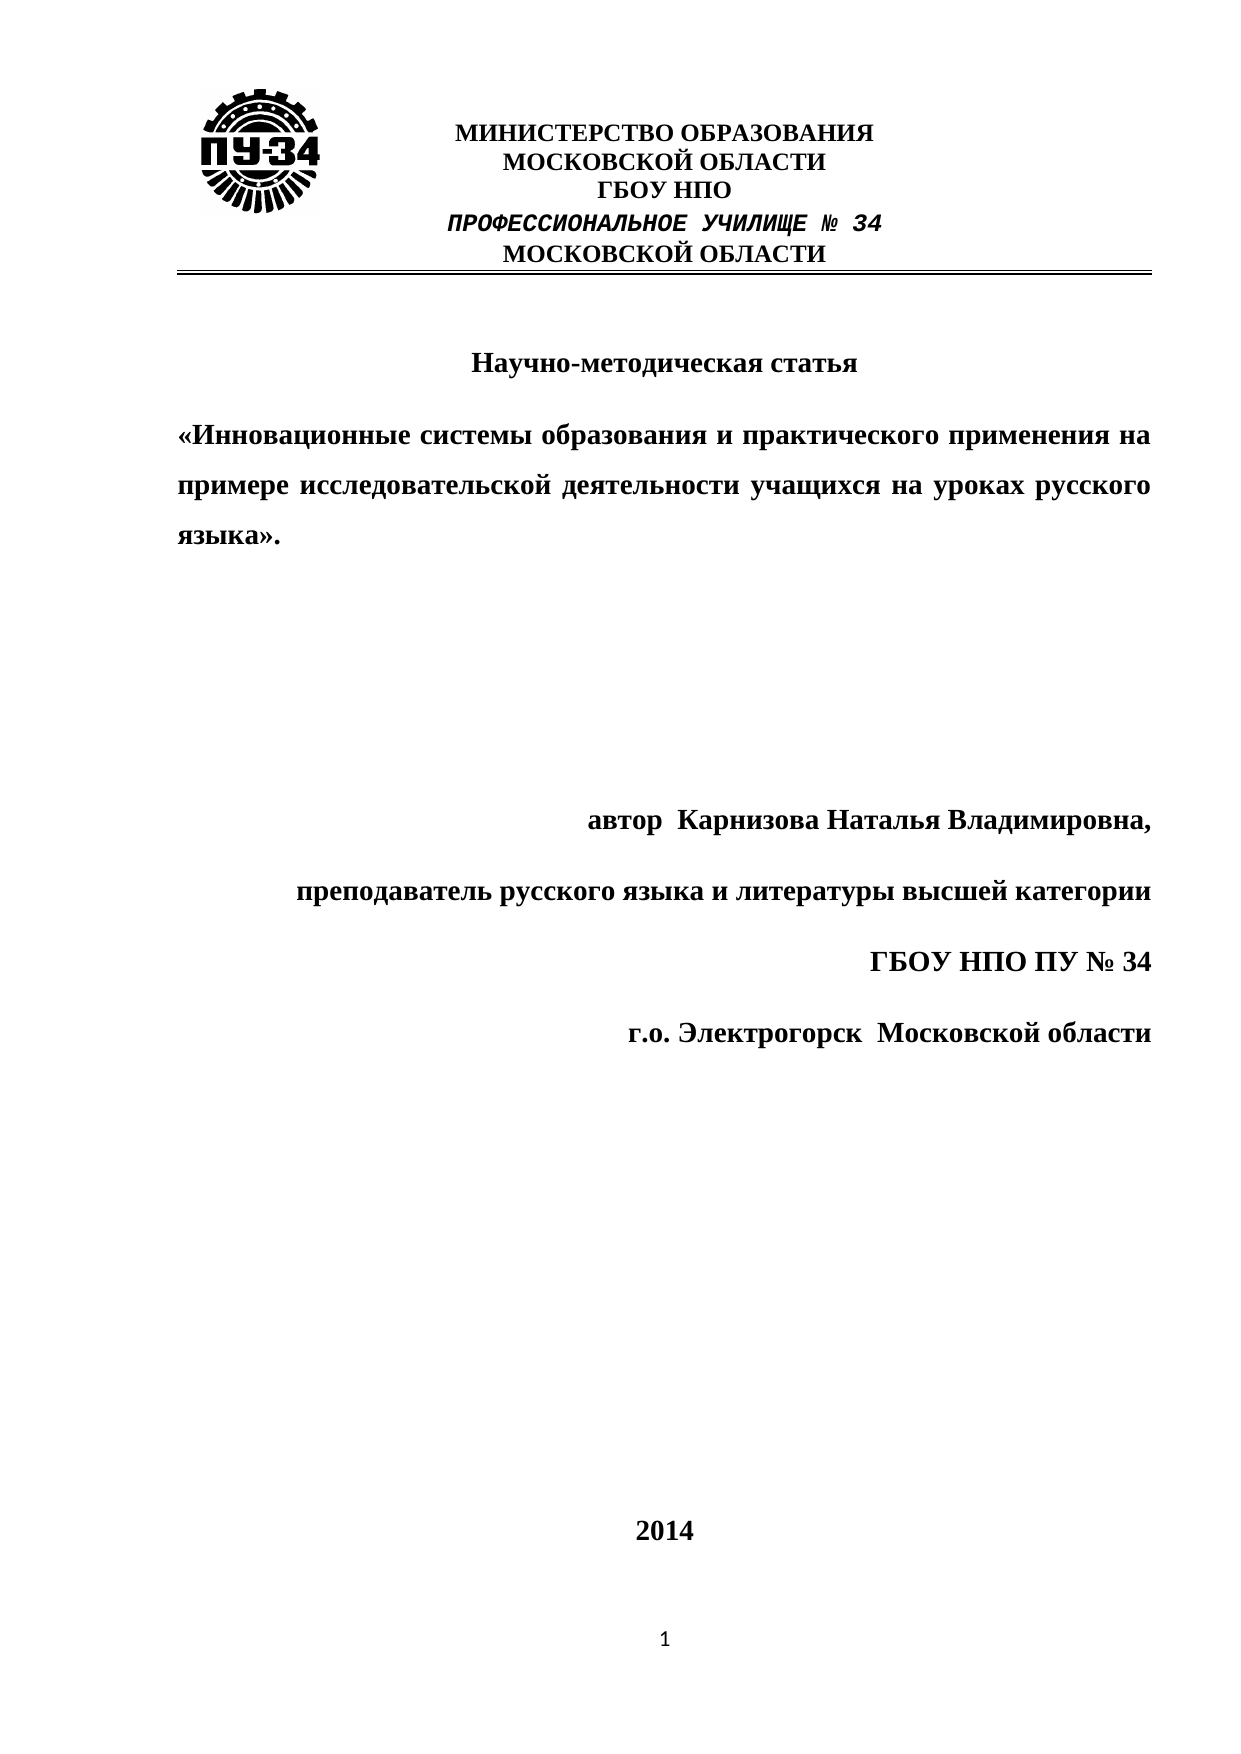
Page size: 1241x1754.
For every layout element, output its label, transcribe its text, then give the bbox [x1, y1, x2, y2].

picture [200, 89, 321, 118]
text г.о. Электрогорск Московской области [177, 1015, 1152, 1049]
subtitle ПРОФЕССИОНАЛЬНОЕ УЧИЛИЩЕ № 34 [177, 211, 1152, 239]
text Научно-методическая статья [177, 346, 1152, 379]
text ГБОУ НПО ПУ № 34 [177, 944, 1152, 978]
text автор Карнизова Наталья Владимировна, [177, 802, 1152, 836]
subtitle МИНИСТЕРСТВО ОБРАЗОВАНИЯ [177, 118, 1152, 147]
text 2014 [177, 1513, 1152, 1547]
text «Инновационные системы образования и практического применения на примере исследовательской деятельности учащихся на уроках русского языка». [177, 417, 1152, 551]
subtitle ГБОУ НПО [177, 176, 1152, 204]
picture [200, 204, 321, 211]
subtitle МОСКОВСКОЙ ОБЛАСТИ [177, 239, 1152, 270]
subtitle МОСКОВСКОЙ ОБЛАСТИ [177, 147, 1152, 176]
text преподаватель русского языка и литературы высшей категории [177, 873, 1152, 907]
